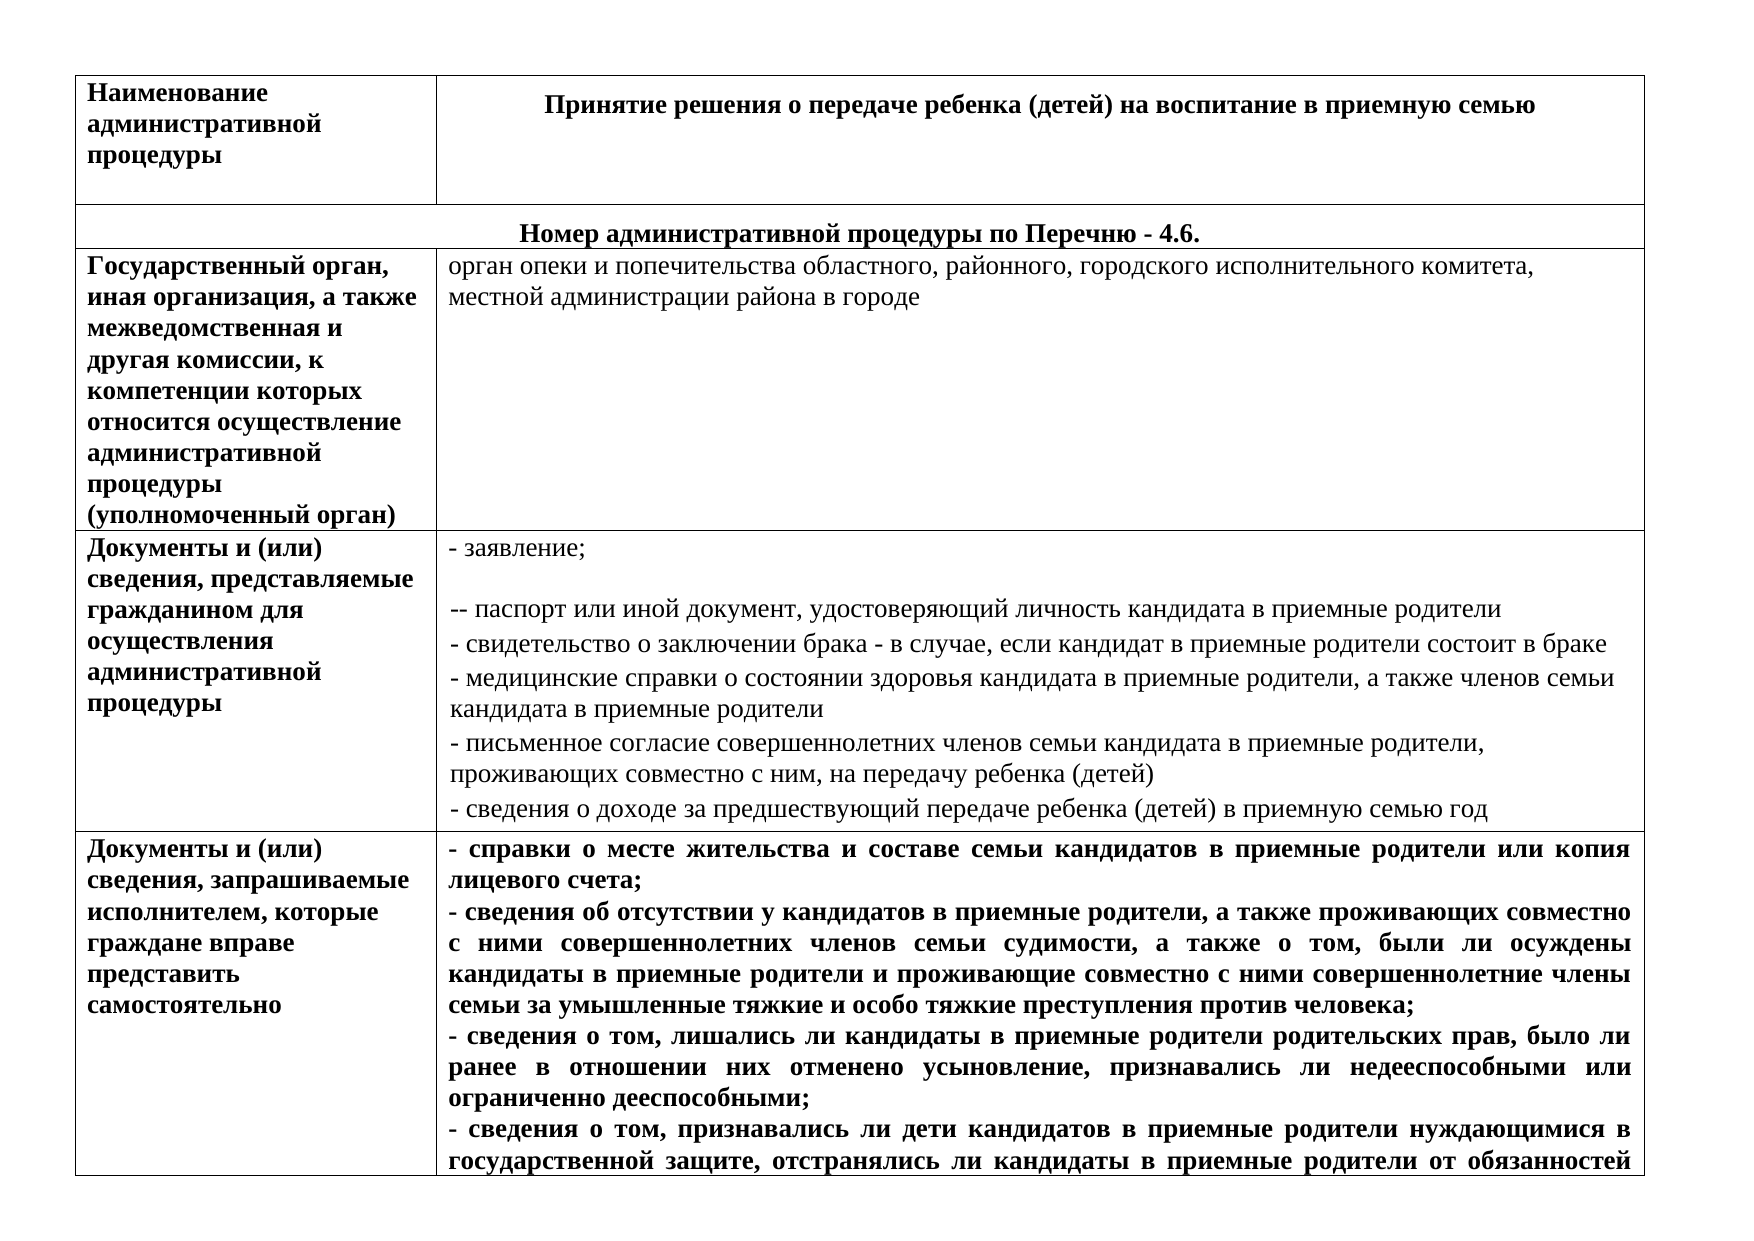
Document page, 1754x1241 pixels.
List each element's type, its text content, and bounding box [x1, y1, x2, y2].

table_cell Документы и (или) сведения, представляемые гражданином для осуществления административной процедуры [76, 531, 436, 831]
table_header Наименование административной процедуры [76, 76, 436, 203]
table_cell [76, 832, 436, 1175]
table_cell - заявление; [437, 531, 1644, 831]
table_header Принятие решения о передаче ребенка (детей) на воспитание в приемную семью [437, 76, 1644, 203]
table_cell Государственный орган, иная организация, а также межведомственная и другая комиссии, к компетенции которых относится осуществление административной процедуры (уполномоченный орган) [76, 249, 436, 529]
table_cell Номер административной процедуры по Перечню - 4.6. [76, 205, 1644, 248]
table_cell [437, 832, 1644, 1175]
table_cell орган опеки и попечительства областного, районного, городского исполнительного комитета, местной администрации района в городе [437, 249, 1644, 529]
